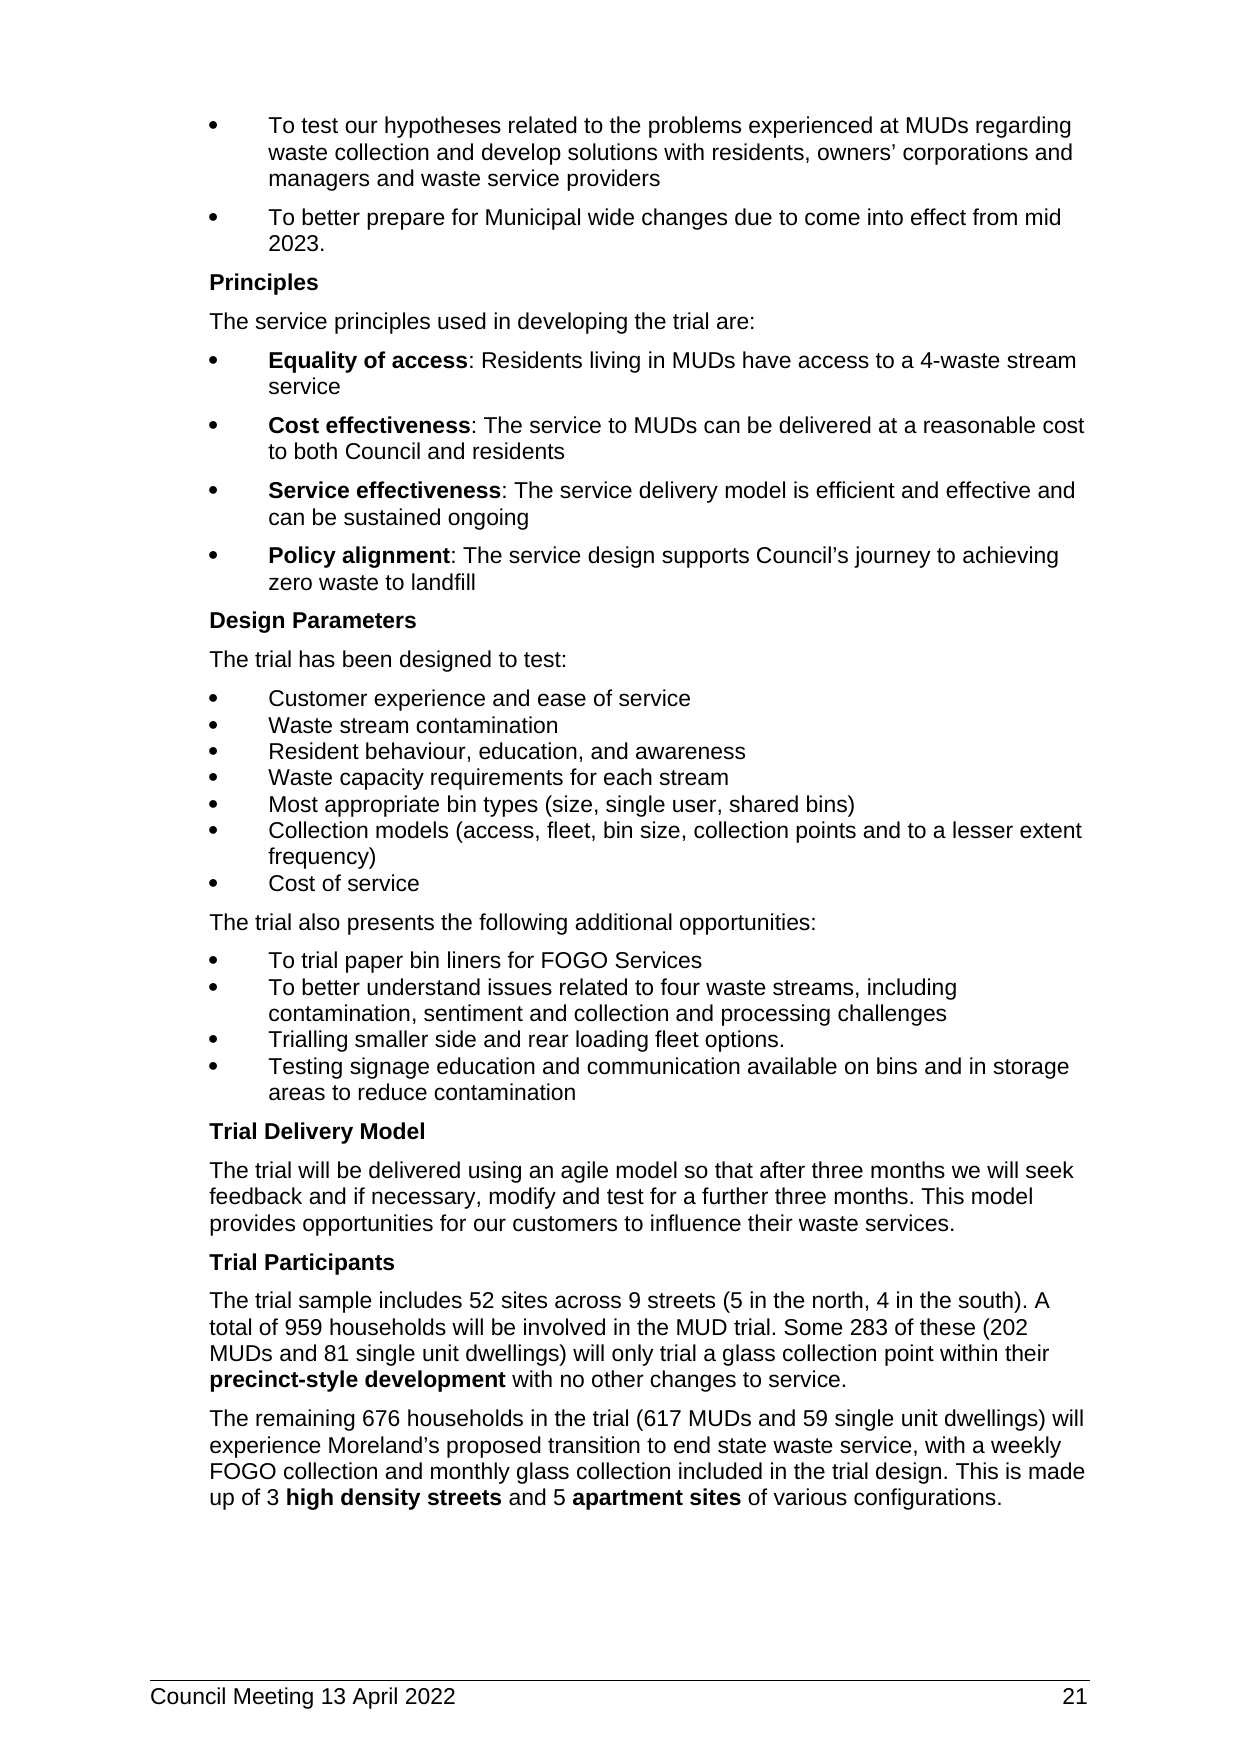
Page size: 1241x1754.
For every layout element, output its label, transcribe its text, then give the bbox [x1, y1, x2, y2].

text  Most appropriate bin types (size, single user, shared bins) [209, 791, 1090, 817]
text  To better prepare for Municipal wide changes due to come into effect from mid 2023. [209, 204, 1090, 256]
text  Collection models (access, fleet, bin size, collection points and to a lesser extent frequency) [209, 817, 1090, 870]
text  Customer experience and ease of service [209, 685, 1090, 712]
text  To test our hypotheses related to the problems experienced at MUDs regarding waste collection and develop solutions with residents, owners’ corporations and managers and waste service providers [209, 112, 1090, 191]
text  Policy alignment: The service design supports Council’s journey to achieving zero waste to landfill [209, 542, 1090, 595]
text  To trial paper bin liners for FOGO Services [209, 947, 1090, 974]
text  Waste capacity requirements for each stream [209, 764, 1090, 791]
text The trial sample includes 52 sites across 9 streets (5 in the north, 4 in the south). A total of 959 households will be involved in the MUD trial. Some 283 of these (202 MUDs and 81 single unit dwellings) will only trial a glass collection point within their precinct-style development with no other changes to service. [209, 1287, 1090, 1393]
text  Testing signage education and communication available on bins and in storage areas to reduce contamination [209, 1053, 1090, 1106]
text  Trialling smaller side and rear loading fleet options. [209, 1026, 1090, 1053]
text The service principles used in developing the trial are: [209, 308, 1090, 334]
text  Cost effectiveness: The service to MUDs can be delivered at a reasonable cost to both Council and residents [209, 412, 1090, 464]
text  Equality of access: Residents living in MUDs have access to a 4-waste stream service [209, 347, 1090, 399]
text Principles [209, 269, 1090, 295]
text  To better understand issues related to four waste streams, including contamination, sentiment and collection and processing challenges [209, 974, 1090, 1026]
text  Waste stream contamination [209, 712, 1090, 738]
text Trial Delivery Model [209, 1118, 1090, 1144]
text The remaining 676 households in the trial (617 MUDs and 59 single unit dwellings) will experience Moreland’s proposed transition to end state waste service, with a weekly FOGO collection and monthly glass collection included in the trial design. This is made up of 3 high density streets and 5 apartment sites of various configurations. [209, 1405, 1090, 1511]
text The trial has been designed to test: [209, 646, 1090, 673]
text  Service effectiveness: The service delivery model is efficient and effective and can be sustained ongoing [209, 477, 1090, 530]
text Trial Participants [209, 1248, 1090, 1275]
text  Cost of service [209, 870, 1090, 896]
text  Resident behaviour, education, and awareness [209, 738, 1090, 764]
text The trial will be delivered using an agile model so that after three months we will seek feedback and if necessary, modify and test for a further three months. This model provides opportunities for our customers to influence their waste services. [209, 1157, 1090, 1236]
text Design Parameters [209, 607, 1090, 634]
text The trial also presents the following additional opportunities: [209, 908, 1090, 935]
